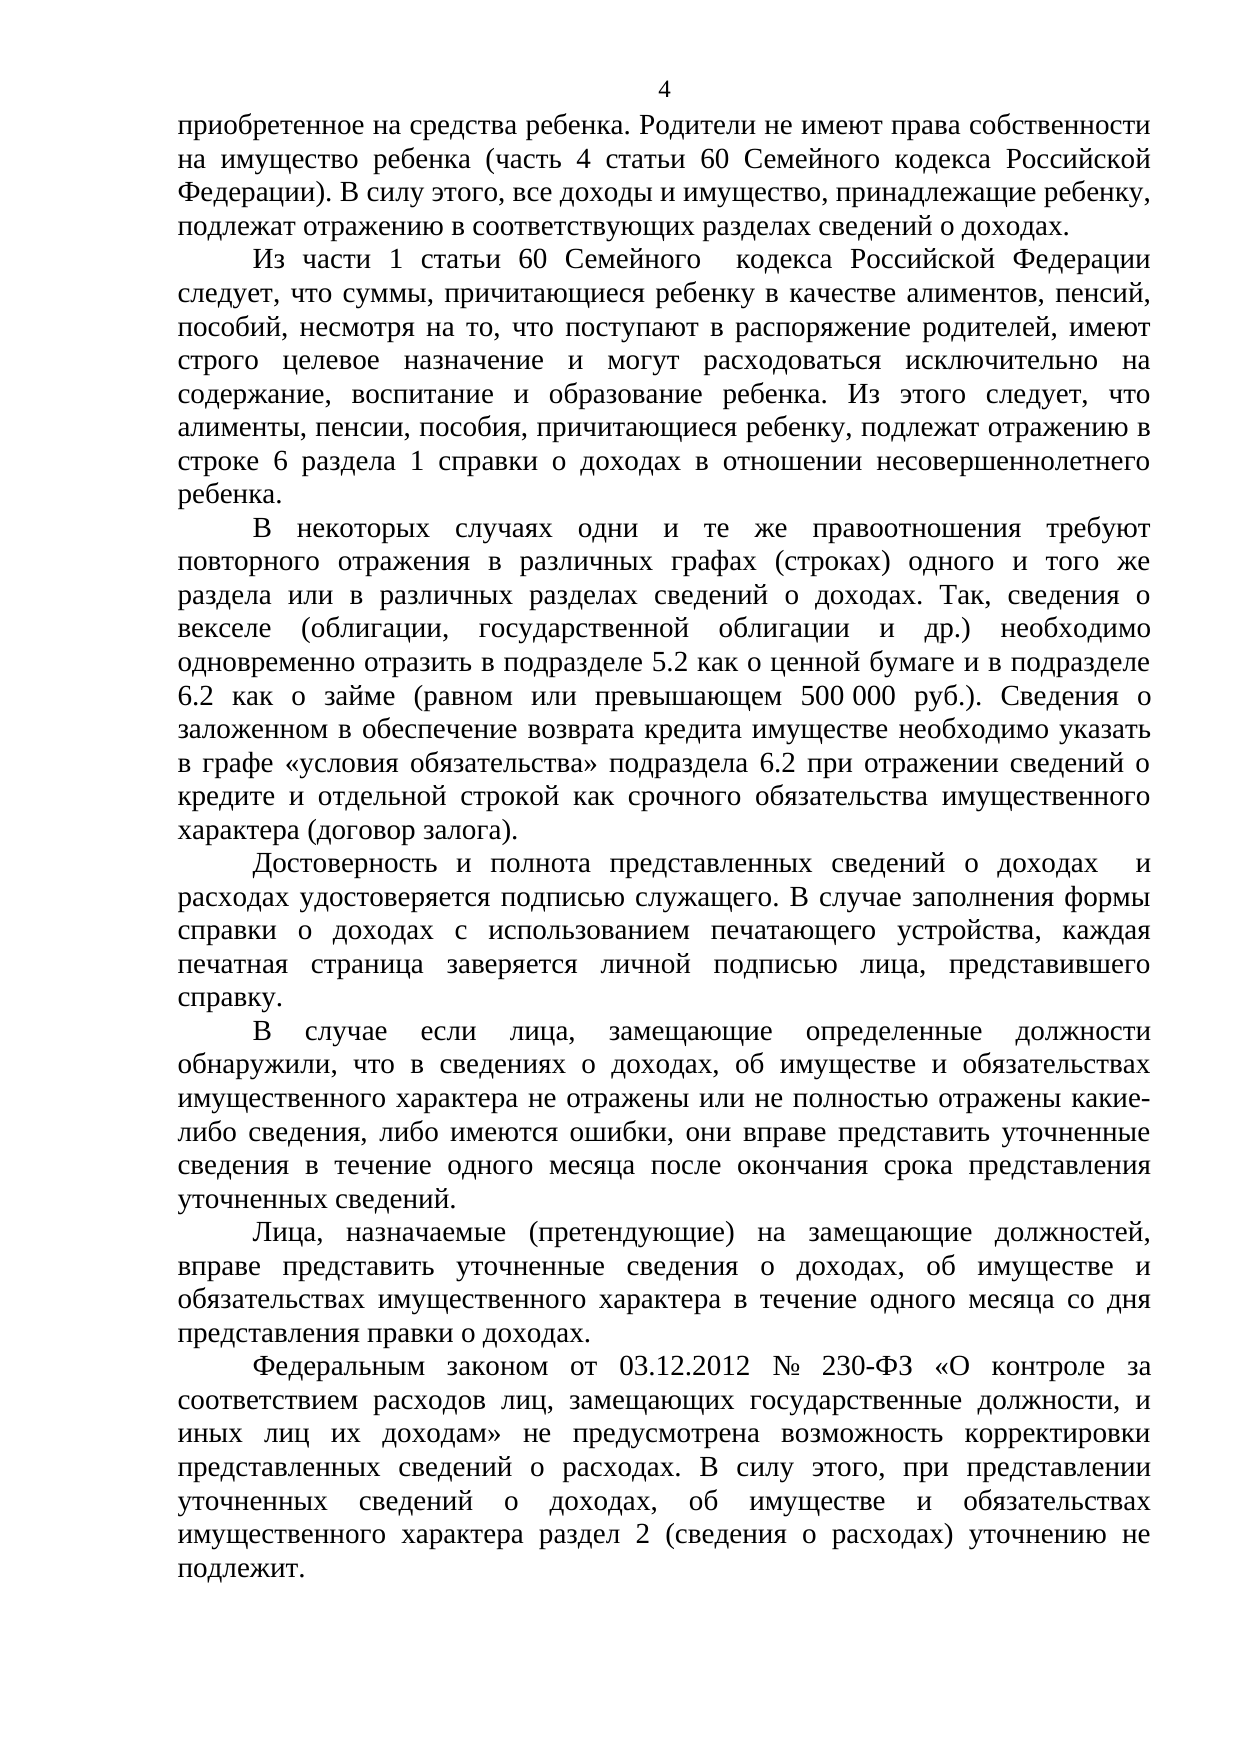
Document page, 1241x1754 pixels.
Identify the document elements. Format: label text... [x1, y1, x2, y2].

text Достоверность и полнота представленных сведений о доходах и расходах удостоверяется подписью служащего. В случае заполнения формы справки о доходах с использованием печатающего устройства, каждая печатная страница заверяется личной подписью лица, представившего справку. [177, 845, 1152, 1013]
text Федеральным законом от 03.12.2012 № 230-ФЗ «О контроле за соответствием расходов лиц, замещающих государственные должности, и иных лиц их доходам» не предусмотрена возможность корректировки представленных сведений о расходах. В силу этого, при представлении уточненных сведений о доходах, об имуществе и обязательствах имущественного характера раздел 2 (сведения о расходах) уточнению не подлежит. [177, 1348, 1152, 1583]
text Из части 1 статьи 60 Семейного кодекса Российской Федерации следует, что суммы, причитающиеся ребенку в качестве алиментов, пенсий, пособий, несмотря на то, что поступают в распоряжение родителей, имеют строго целевое назначение и могут расходоваться исключительно на содержание, воспитание и образование ребенка. Из этого следует, что алименты, пенсии, пособия, причитающиеся ребенку, подлежат отражению в строке 6 раздела 1 справки о доходах в отношении несовершеннолетнего ребенка. [177, 242, 1152, 510]
text Лица, назначаемые (претендующие) на замещающие должностей, вправе представить уточненные сведения о доходах, об имуществе и обязательствах имущественного характера в течение одного месяца со дня представления правки о доходах. [177, 1214, 1152, 1348]
text В некоторых случаях одни и те же правоотношения требуют повторного отражения в различных графах (строках) одного и того же раздела или в различных разделах сведений о доходах. Так, сведения о векселе (облигации, государственной облигации и др.) необходимо одновременно отразить в подразделе 5.2 как о ценной бумаге и в подразделе 6.2 как о займе (равном или превышающем 500 000 руб.). Сведения о заложенном в обеспечение возврата кредита имуществе необходимо указать в графе «условия обязательства» подраздела 6.2 при отражении сведений о кредите и отдельной строкой как срочного обязательства имущественного характера (договор залога). [177, 510, 1152, 845]
text В случае если лица, замещающие определенные должности обнаружили, что в сведениях о доходах, об имуществе и обязательствах имущественного характера не отражены или не полностью отражены какие-либо сведения, либо имеются ошибки, они вправе представить уточненные сведения в течение одного месяца после окончания срока представления уточненных сведений. [177, 1013, 1152, 1214]
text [177, 107, 1152, 242]
